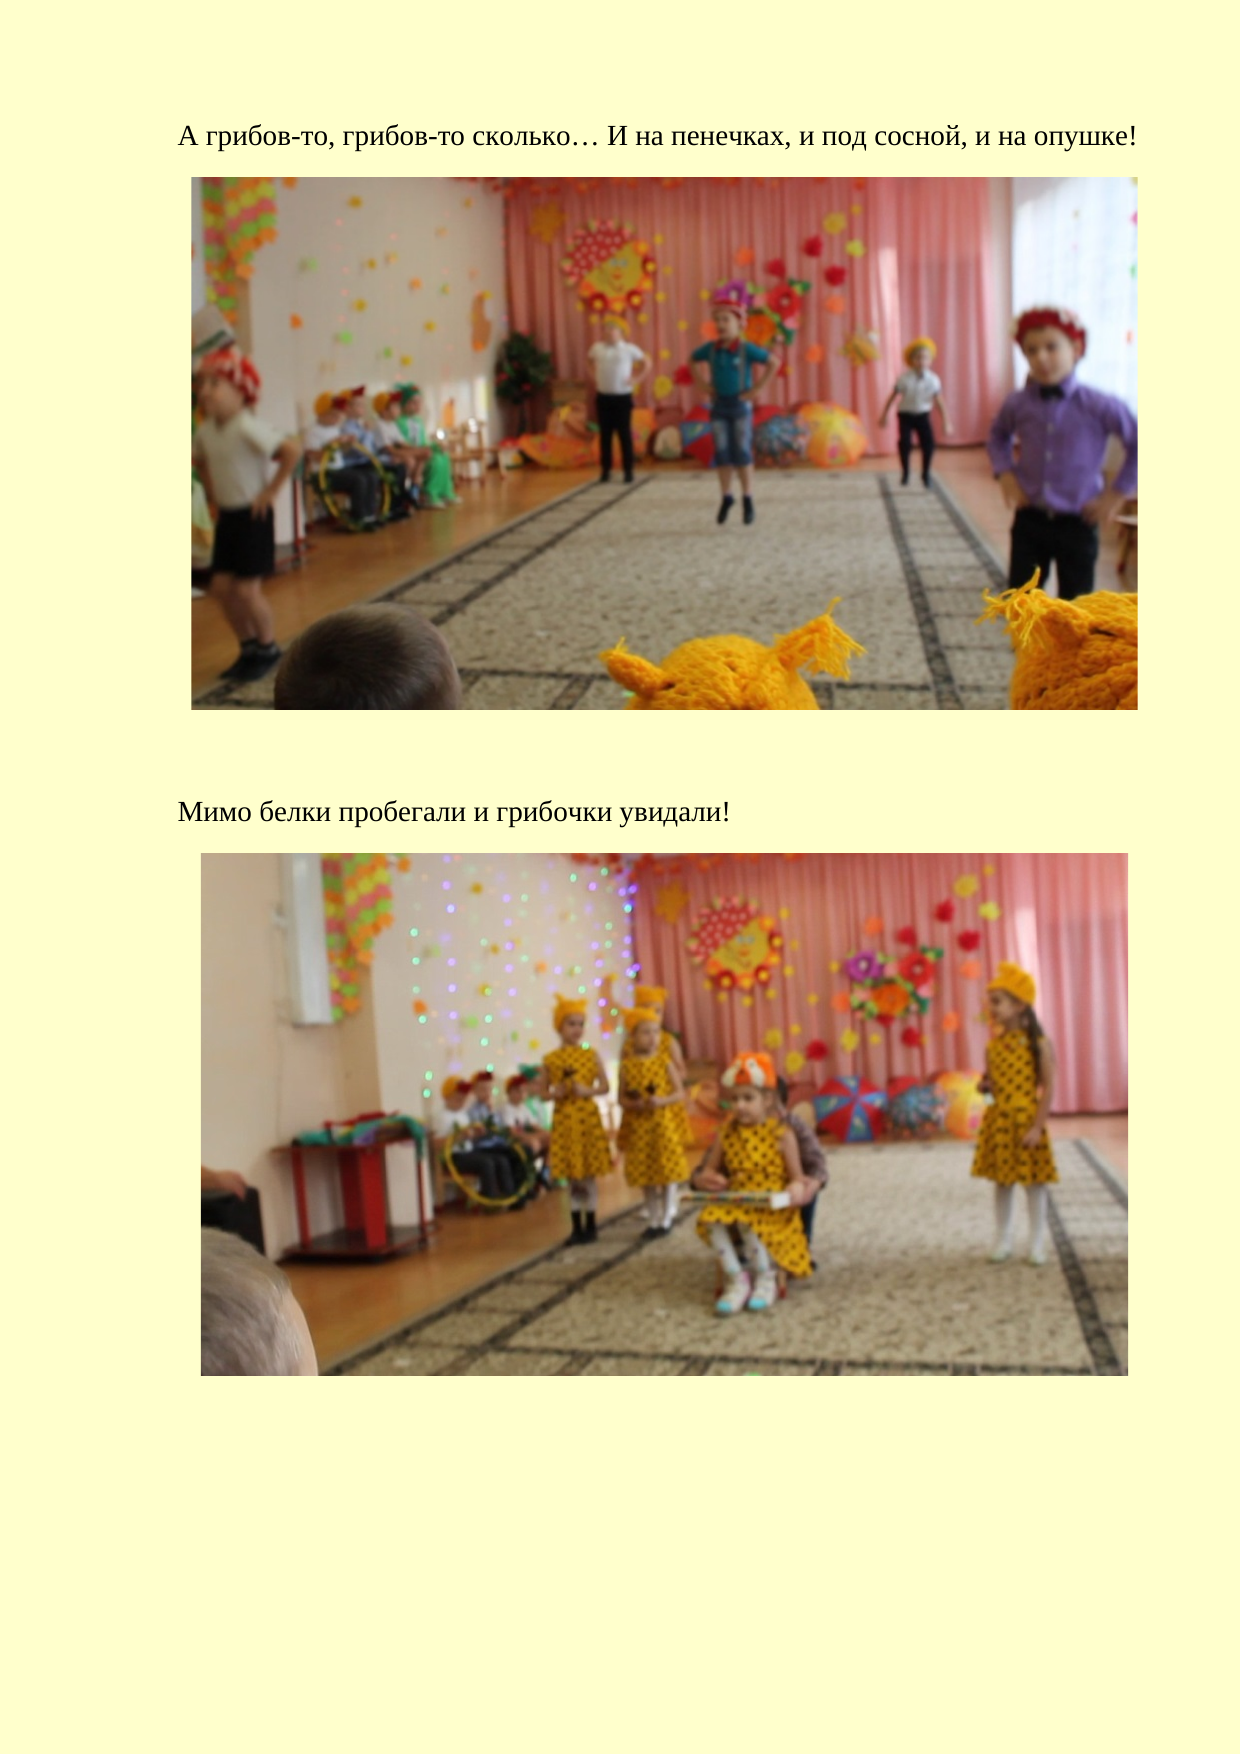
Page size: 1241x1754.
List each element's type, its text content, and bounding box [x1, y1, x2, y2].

picture [200, 853, 1129, 1376]
picture [191, 177, 1138, 710]
text Мимо белки пробегали и грибочки увидали! [177, 794, 1152, 828]
text А грибов-то, грибов-то сколько… И на пенечках, и под сосной, и на опушке! [177, 118, 1152, 152]
